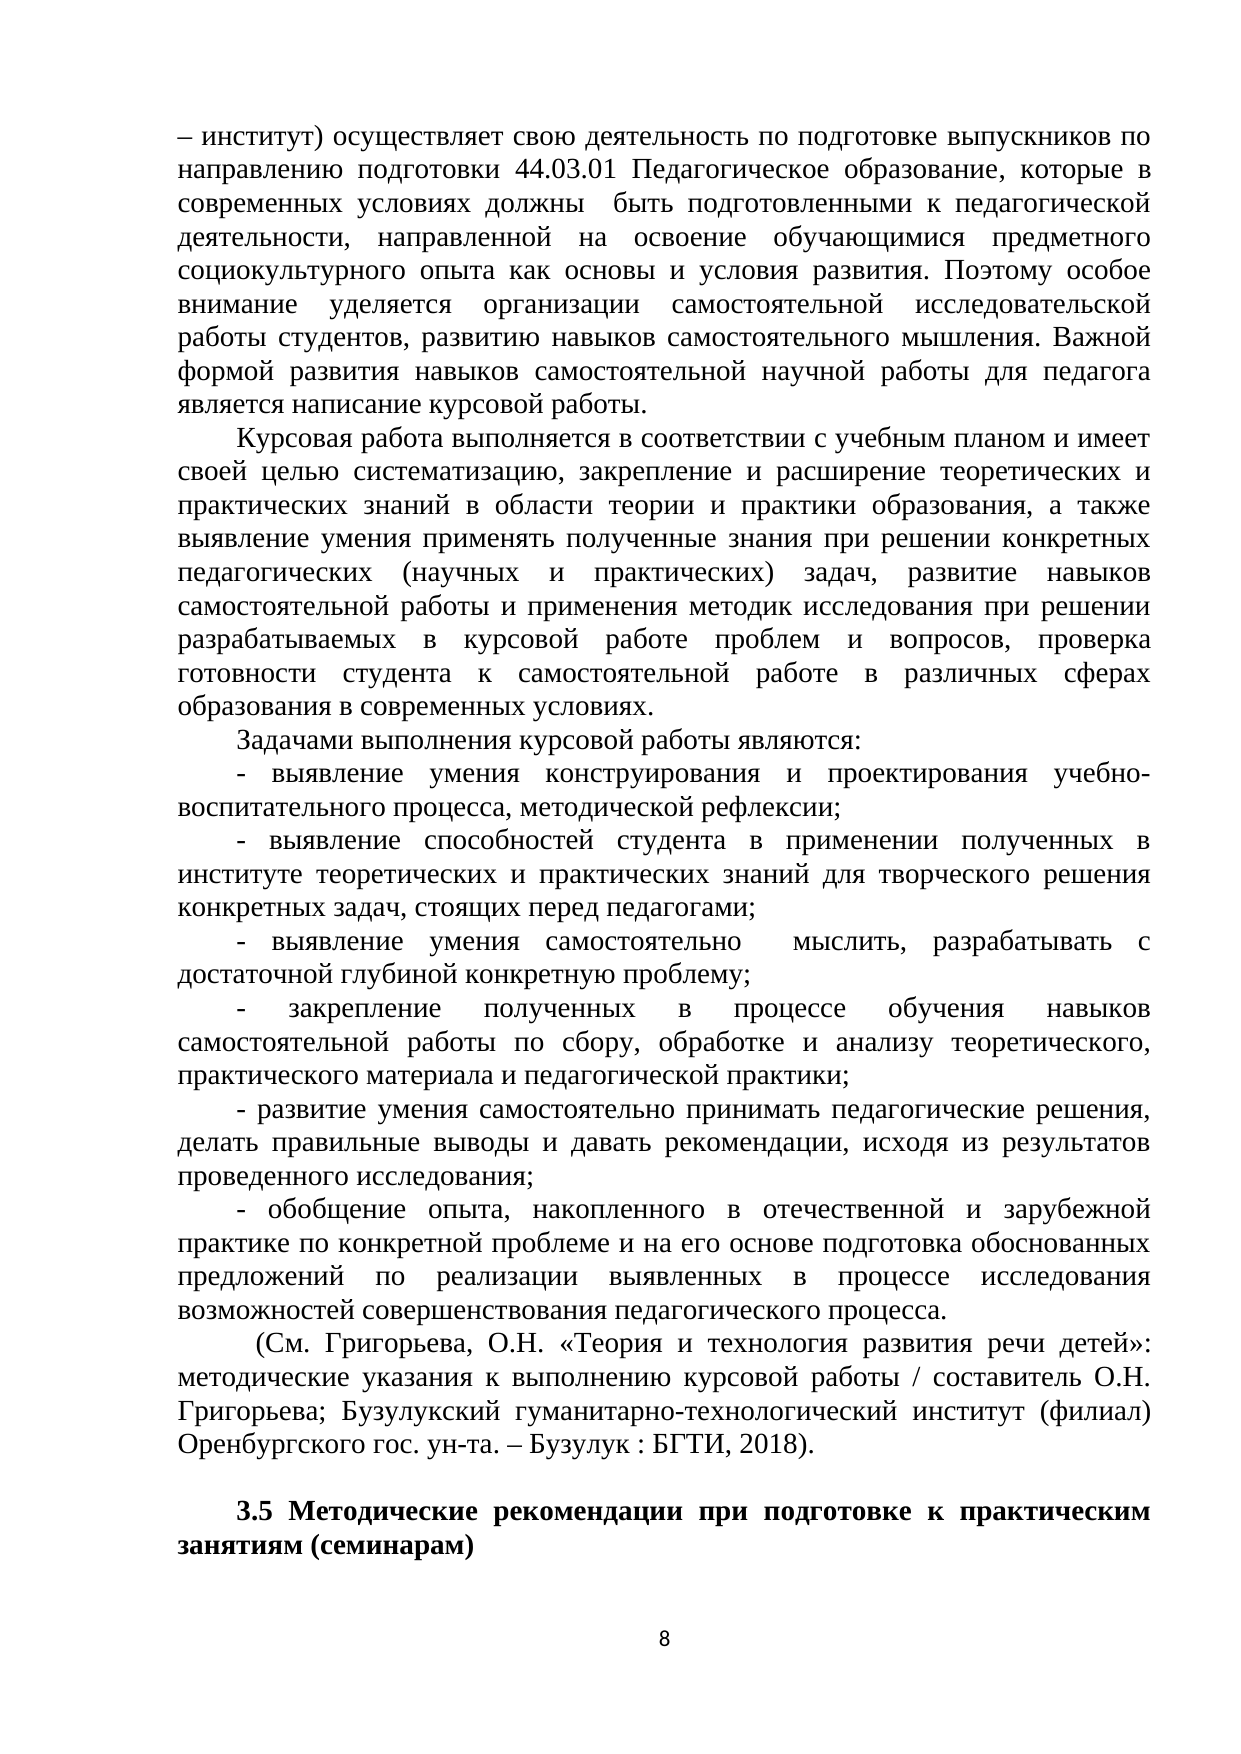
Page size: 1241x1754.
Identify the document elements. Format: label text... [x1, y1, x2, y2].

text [177, 118, 1152, 420]
text - выявление умения конструирования и проектирования учебно-воспитательного процесса, методической рефлексии; [177, 755, 1152, 822]
text 3.5 Методические рекомендации при подготовке к практическим занятиям (семинарам) [177, 1493, 1152, 1560]
text - развитие умения самостоятельно принимать педагогические решения, делать правильные выводы и давать рекомендации, исходя из результатов проведенного исследования; [177, 1091, 1152, 1191]
text - выявление способностей студента в применении полученных в институте теоретических и практических знаний для творческого решения конкретных задач, стоящих перед педагогами; [177, 822, 1152, 923]
text - обобщение опыта, накопленного в отечественной и зарубежной практике по конкретной проблеме и на его основе подготовка обоснованных предложений по реализации выявленных в процессе исследования возможностей совершенствования педагогического процесса. [177, 1191, 1152, 1326]
text - выявление умения самостоятельно мыслить, разрабатывать с достаточной глубиной конкретную проблему; [177, 923, 1152, 990]
text (См. Григорьева, О.Н. «Теория и технология развития речи детей»: методические указания к выполнению курсовой работы / составитель О.Н. Григорьева; Бузулукский гуманитарно-технологический институт (филиал) Оренбургского гос. ун-та. – Бузулук : БГТИ, 2018). [177, 1326, 1152, 1460]
text - закрепление полученных в процессе обучения навыков самостоятельной работы по сбору, обработке и анализу теоретического, практического материала и педагогической практики; [177, 990, 1152, 1091]
text Задачами выполнения курсовой работы являются: [177, 722, 1152, 755]
text Курсовая работа выполняется в соответствии с учебным планом и имеет своей целью систематизацию, закрепление и расширение теоретических и практических знаний в области теории и практики образования, а также выявление умения применять полученные знания при решении конкретных педагогических (научных и практических) задач, развитие навыков самостоятельной работы и применения методик исследования при решении разрабатываемых в курсовой работе проблем и вопросов, проверка готовности студента к самостоятельной работе в различных сферах образования в современных условиях. [177, 420, 1152, 722]
